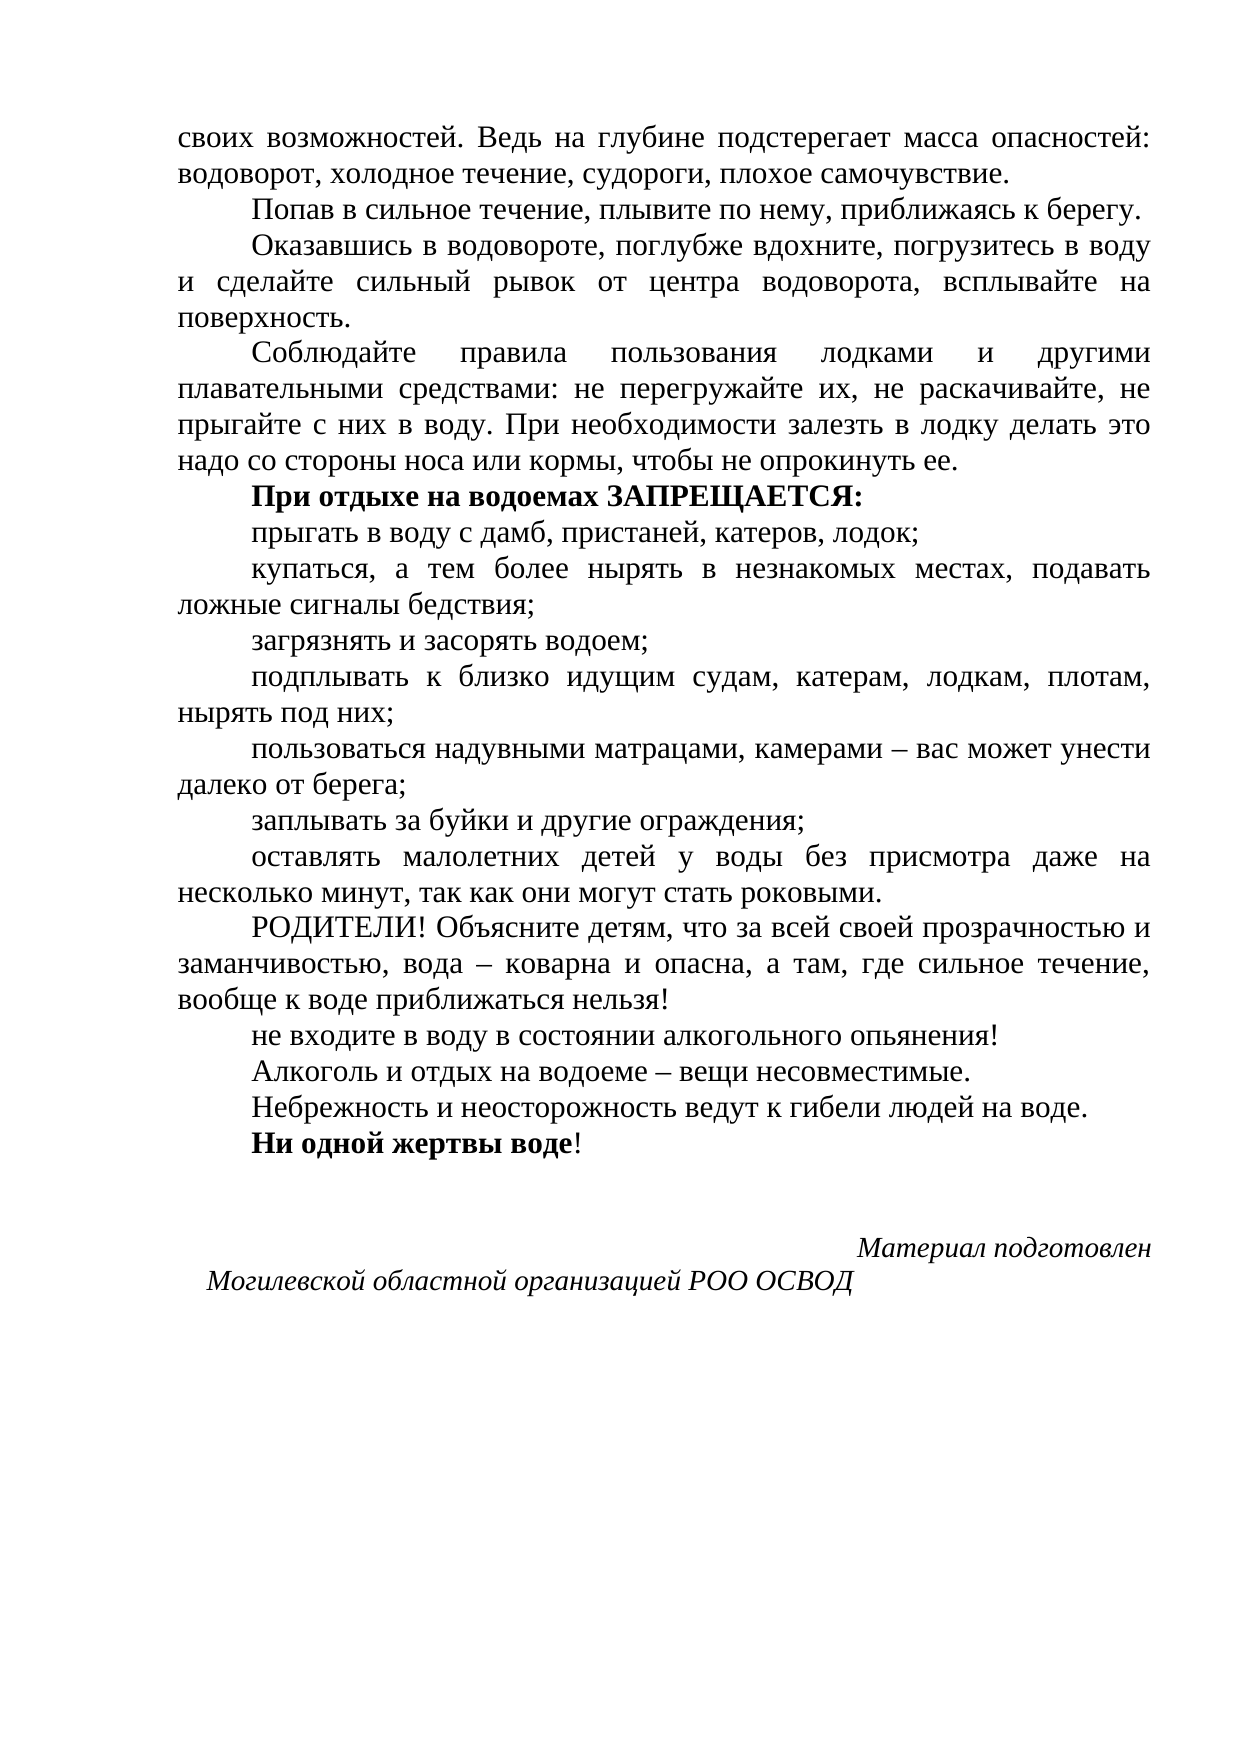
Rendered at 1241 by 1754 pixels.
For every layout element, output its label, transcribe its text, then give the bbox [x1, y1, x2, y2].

text Материал подготовлен [177, 1230, 1152, 1263]
text Небрежность и неосторожность ведут к гибели людей на воде. [177, 1088, 1152, 1124]
text купаться, а тем более нырять в незнакомых местах, подавать ложные сигналы бедствия; [177, 549, 1152, 621]
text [177, 118, 1152, 190]
text пользоваться надувными матрацами, камерами – вас может унести далеко от берега; [177, 729, 1152, 801]
text не входите в воду в состоянии алкогольного опьянения! [177, 1017, 1152, 1052]
text подплывать к близко идущим судам, катерам, лодкам, плотам, нырять под них; [177, 657, 1152, 729]
text Попав в сильное течение, плывите по нему, приближаясь к берегу. [177, 190, 1152, 226]
text Могилевской областной организацией РОО ОСВОД [177, 1263, 1152, 1297]
text Алкоголь и отдых на водоеме – вещи несовместимые. [177, 1052, 1152, 1088]
text прыгать в воду с дамб, пристаней, катеров, лодок; [177, 513, 1152, 549]
text заплывать за буйки и другие ограждения; [177, 801, 1152, 837]
text Соблюдайте правила пользования лодками и другими плавательными средствами: не перегружайте их, не раскачивайте, не прыгайте с них в воду. При необходимости залезть в лодку делать это надо со стороны носа или кормы, чтобы не опрокинуть ее. [177, 334, 1152, 477]
text Оказавшись в водовороте, поглубже вдохните, погрузитесь в воду и сделайте сильный рывок от центра водоворота, всплывайте на поверхность. [177, 226, 1152, 334]
text РОДИТЕЛИ! Объясните детям, что за всей своей прозрачностью и заманчивостью, вода – коварна и опасна, а там, где сильное течение, вообще к воде приближаться нельзя! [177, 909, 1152, 1017]
text Ни одной жертвы воде! [177, 1124, 1152, 1160]
text оставлять малолетних детей у воды без присмотра даже на несколько минут, так как они могут стать роковыми. [177, 837, 1152, 909]
text При отдыхе на водоемах ЗАПРЕЩАЕТСЯ: [177, 477, 1152, 513]
text загрязнять и засорять водоем; [177, 621, 1152, 657]
